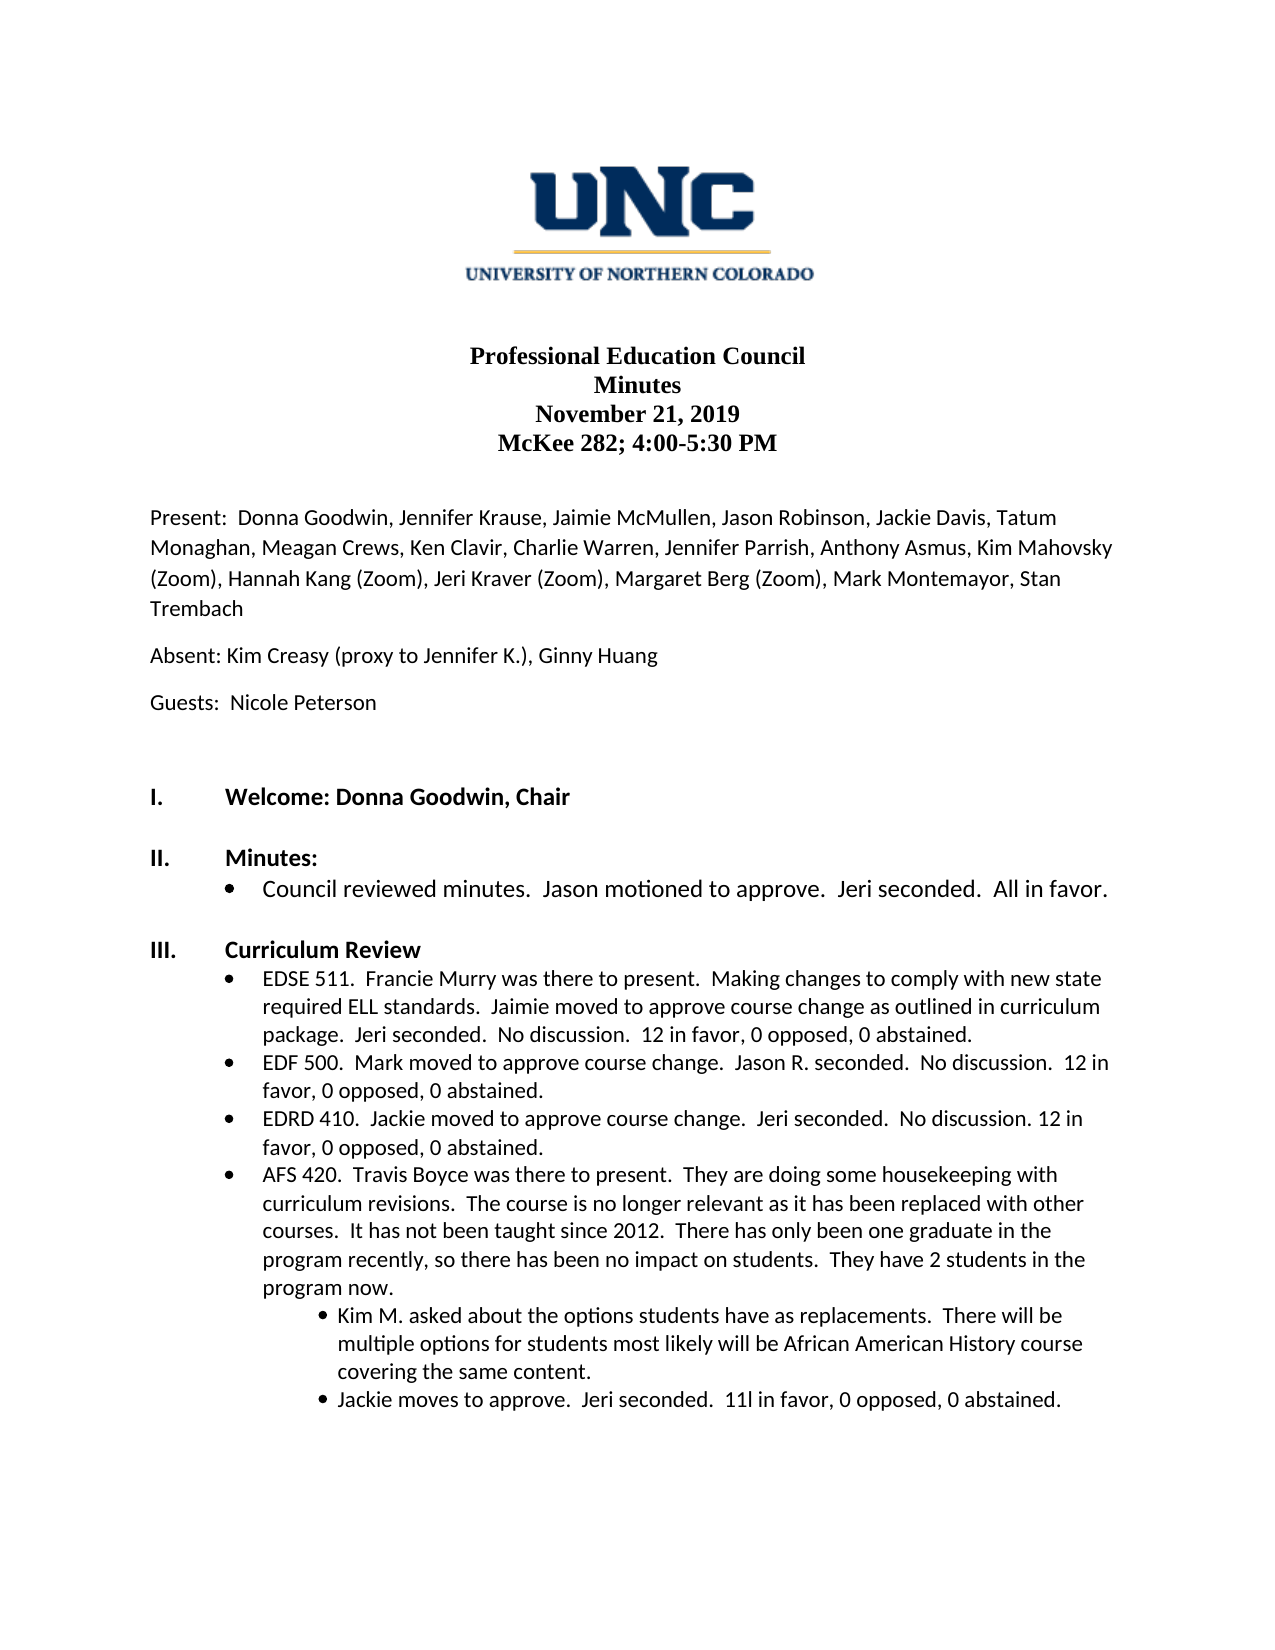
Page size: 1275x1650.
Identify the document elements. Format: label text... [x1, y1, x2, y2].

list Welcome: Donna Goodwin, Chair [150, 781, 1125, 812]
list Kim M. asked about the options students have as replacements. There will be multiple options for students most likely will be African American History course covering the same content. [319, 1301, 1125, 1385]
text McKee 282; 4:00-5:30 PM [150, 428, 1125, 456]
text Guests: Nicole Peterson [150, 688, 1125, 716]
list EDF 500. Mark moved to approve course change. Jason R. seconded. No discussion. 12 in favor, 0 opposed, 0 abstained. [225, 1048, 1125, 1104]
list Curriculum Review [150, 934, 1125, 964]
list EDRD 410. Jackie moved to approve course change. Jeri seconded. No discussion. 12 in favor, 0 opposed, 0 abstained. [225, 1104, 1125, 1161]
text Minutes [150, 370, 1125, 399]
text November 21, 2019 [150, 399, 1125, 428]
list Minutes: [150, 842, 1125, 873]
list AFS 420. Travis Boyce was there to present. They are doing some housekeeping with curriculum revisions. The course is no longer relevant as it has been replaced with other courses. It has not been taught since 2012. There has only been one graduate in the program recently, so there has been no impact on students. They have 2 students in the program now. [225, 1161, 1125, 1301]
text Absent: Kim Creasy (proxy to Jennifer K.), Ginny Huang [150, 641, 1125, 669]
text Present: Donna Goodwin, Jennifer Krause, Jaimie McMullen, Jason Robinson, Jackie Davis, Tatum Monaghan, Meagan Crews, Ken Clavir, Charlie Warren, Jennifer Parrish, Anthony Asmus, Kim Mahovsky (Zoom), Hannah Kang (Zoom), Jeri Kraver (Zoom), Margaret Berg (Zoom), Mark Montemayor, Stan Trembach [150, 503, 1125, 622]
text Professional Education Council [150, 341, 1125, 370]
list Jackie moves to approve. Jeri seconded. 11l in favor, 0 opposed, 0 abstained. [319, 1385, 1125, 1413]
list Council reviewed minutes. Jason motioned to approve. Jeri seconded. All in favor. [225, 873, 1125, 903]
picture [452, 150, 823, 294]
list EDSE 511. Francie Murry was there to present. Making changes to comply with new state required ELL standards. Jaimie moved to approve course change as outlined in curriculum package. Jeri seconded. No discussion. 12 in favor, 0 opposed, 0 abstained. [225, 964, 1125, 1048]
